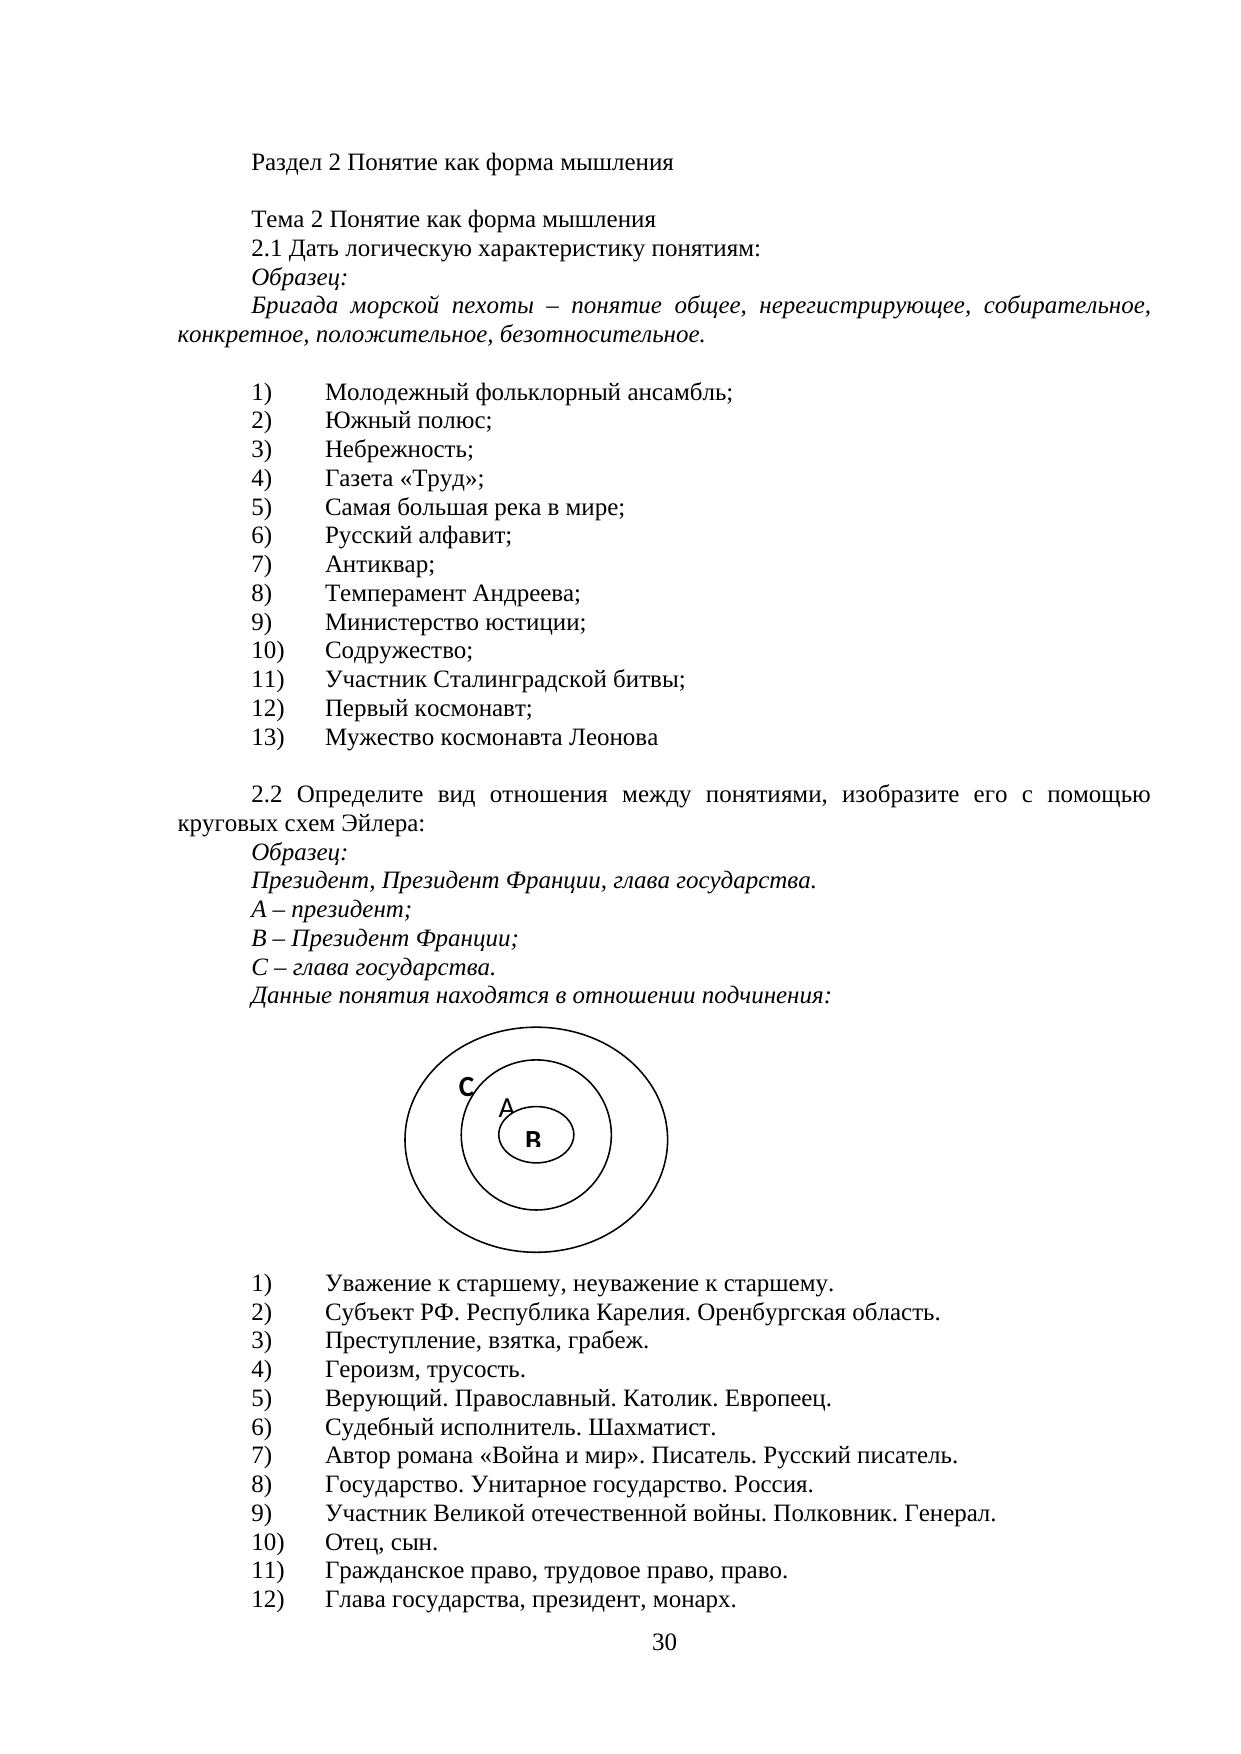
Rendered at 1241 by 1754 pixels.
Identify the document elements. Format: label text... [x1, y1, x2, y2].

text Данные понятия находятся в отношении подчинения: [177, 981, 1152, 1009]
list Глава государства, президент, монарх. [177, 1584, 1152, 1613]
list Участник Великой отечественной войны. Полковник. Генерал. [177, 1498, 1152, 1527]
text Президент, Президент Франции, глава государства. [177, 866, 1152, 894]
list Судебный исполнитель. Шахматист. [177, 1412, 1152, 1441]
text 2.1 Дать логическую характеристику понятиям: [177, 233, 1152, 262]
list Первый космонавт; [177, 693, 1152, 722]
text Образец: [177, 262, 1152, 291]
list Темперамент Андреева; [177, 578, 1152, 607]
list Молодежный фольклорный ансамбль; [177, 377, 1152, 406]
text С – глава государства. [177, 952, 1152, 981]
list Мужество космонавта Леонова [177, 722, 1152, 751]
list Гражданское право, трудовое право, право. [177, 1556, 1152, 1584]
list Уважение к старшему, неуважение к старшему. [177, 1268, 1152, 1297]
list Участник Сталинградской битвы; [177, 664, 1152, 693]
text Раздел 2 Понятие как форма мышления [177, 147, 1152, 176]
list Газета «Труд»; [177, 463, 1152, 492]
text Тема 2 Понятие как форма мышления [177, 204, 1152, 233]
list Небрежность; [177, 434, 1152, 463]
text В – Президент Франции; [177, 923, 1152, 952]
list Антиквар; [177, 549, 1152, 578]
list Русский алфавит; [177, 521, 1152, 549]
text Образец: [177, 837, 1152, 866]
list Преступление, взятка, грабеж. [177, 1326, 1152, 1354]
list Министерство юстиции; [177, 607, 1152, 636]
list Героизм, трусость. [177, 1354, 1152, 1383]
text Бригада морской пехоты – понятие общее, нерегистрирующее, собирательное, конкретное, положительное, безотносительное. [177, 291, 1152, 348]
text 2.2 Определите вид отношения между понятиями, изобразите его с помощью круговых схем Эйлера: [177, 779, 1152, 837]
list Южный полюс; [177, 406, 1152, 434]
list Автор романа «Война и мир». Писатель. Русский писатель. [177, 1441, 1152, 1469]
list Верующий. Православный. Католик. Европеец. [177, 1383, 1152, 1412]
list Государство. Унитарное государство. Россия. [177, 1469, 1152, 1498]
list Содружество; [177, 636, 1152, 664]
list Субъект РФ. Республика Карелия. Оренбургская область. [177, 1297, 1152, 1326]
list Отец, сын. [177, 1527, 1152, 1556]
text А – президент; [177, 894, 1152, 923]
list Самая большая река в мире; [177, 492, 1152, 521]
